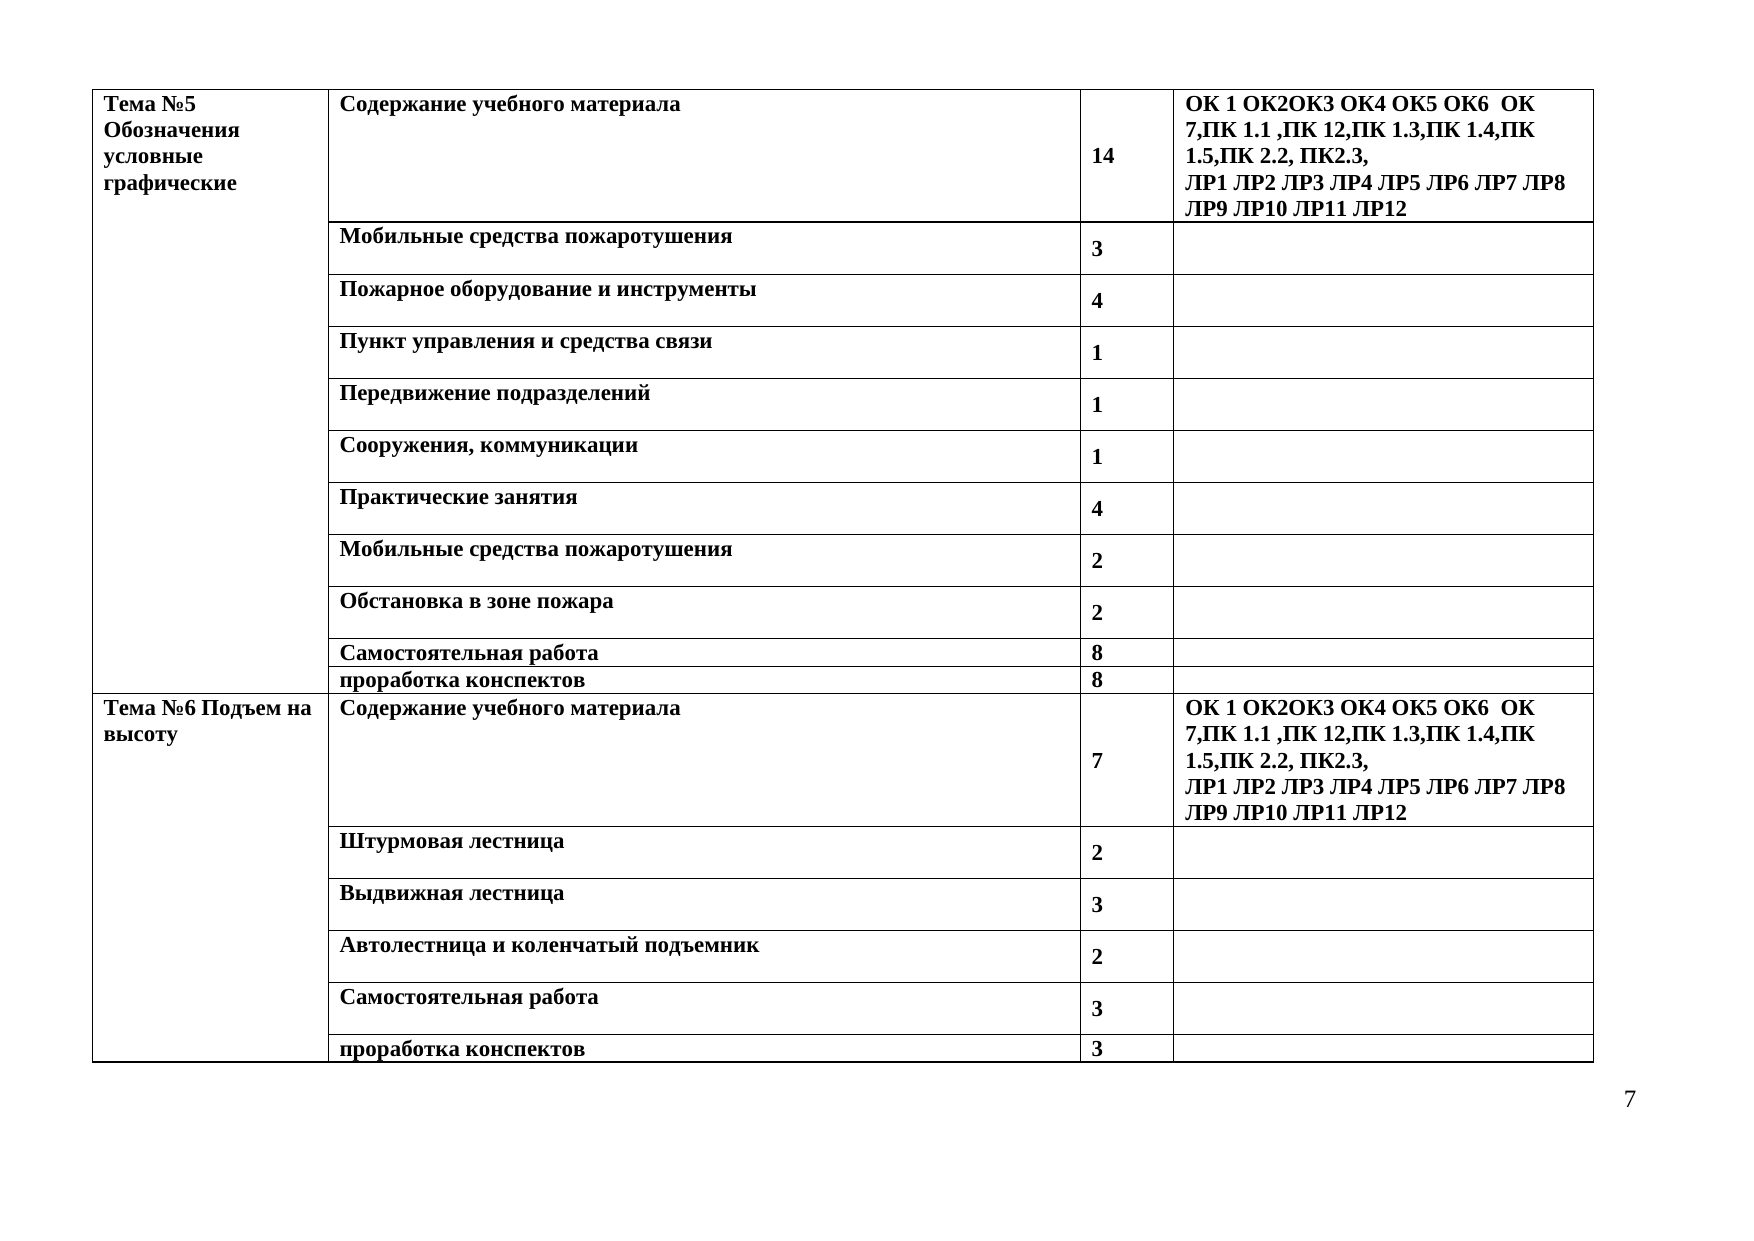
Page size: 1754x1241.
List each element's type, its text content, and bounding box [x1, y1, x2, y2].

table_cell [1174, 275, 1593, 326]
table_cell [1174, 431, 1593, 482]
table_cell 2 [1081, 535, 1173, 586]
table_cell [1174, 327, 1593, 378]
table_cell Мобильные средства пожаротушения [329, 223, 1080, 273]
table_cell Тема №6 Подъем на высоту [93, 694, 328, 1061]
table_cell [1174, 879, 1593, 930]
table_cell 7 [1081, 694, 1173, 826]
table_cell Практические занятия [329, 483, 1080, 534]
table_cell [1174, 379, 1593, 430]
table_cell [1174, 587, 1593, 638]
table_cell 2 [1081, 827, 1173, 878]
table_cell 8 [1081, 639, 1173, 666]
table_cell Содержание учебного материала [329, 90, 1080, 221]
table_cell [1174, 1035, 1593, 1061]
table_cell Пункт управления и средства связи [329, 327, 1080, 378]
table_cell [1174, 639, 1593, 666]
table_cell Автолестница и коленчатый подъемник [329, 931, 1080, 982]
table_cell [1174, 223, 1593, 273]
table_cell проработка конспектов [329, 1035, 1080, 1061]
table_cell Выдвижная лестница [329, 879, 1080, 930]
table_cell 1 [1081, 379, 1173, 430]
table_cell Передвижение подразделений [329, 379, 1080, 430]
table_cell 14 [1081, 90, 1173, 221]
table_cell [1174, 483, 1593, 534]
table_cell Самостоятельная работа [329, 983, 1080, 1034]
table_cell 3 [1081, 223, 1173, 273]
table_cell [1174, 983, 1593, 1034]
table_cell ОК 1 ОК2ОК3 ОК4 ОК5 ОК6 ОК 7,ПК 1.1 ,ПК 12,ПК 1.3,ПК 1.4,ПК 1.5,ПК 2.2, ПК2.3, ЛР1 ЛР2 ЛР3 ЛР4 ЛР5 ЛР6 ЛР7 ЛР8 ЛР9 ЛР10 ЛР11 ЛР12 [1174, 90, 1593, 221]
table_cell [1174, 535, 1593, 586]
table_cell Самостоятельная работа [329, 639, 1080, 666]
table_cell 1 [1081, 431, 1173, 482]
table_cell 1 [1081, 327, 1173, 378]
table_cell 2 [1081, 931, 1173, 982]
table_cell ОК 1 ОК2ОК3 ОК4 ОК5 ОК6 ОК 7,ПК 1.1 ,ПК 12,ПК 1.3,ПК 1.4,ПК 1.5,ПК 2.2, ПК2.3, ЛР1 ЛР2 ЛР3 ЛР4 ЛР5 ЛР6 ЛР7 ЛР8 ЛР9 ЛР10 ЛР11 ЛР12 [1174, 694, 1593, 826]
table_cell [1174, 667, 1593, 693]
table_cell [1174, 827, 1593, 878]
table_cell проработка конспектов [329, 667, 1080, 693]
table_cell Пожарное оборудование и инструменты [329, 275, 1080, 326]
table_cell 3 [1081, 879, 1173, 930]
table_cell Тема №5 Обозначения условные графические [93, 90, 328, 693]
table_cell 4 [1081, 275, 1173, 326]
table_cell Сооружения, коммуникации [329, 431, 1080, 482]
table_cell 4 [1081, 483, 1173, 534]
table_cell [1174, 931, 1593, 982]
table_cell 2 [1081, 587, 1173, 638]
table_cell Обстановка в зоне пожара [329, 587, 1080, 638]
table_cell 3 [1081, 1035, 1173, 1061]
table_cell 3 [1081, 983, 1173, 1034]
table_cell 8 [1081, 667, 1173, 693]
table_cell Штурмовая лестница [329, 827, 1080, 878]
table_cell Содержание учебного материала [329, 694, 1080, 826]
table_cell Мобильные средства пожаротушения [329, 535, 1080, 586]
